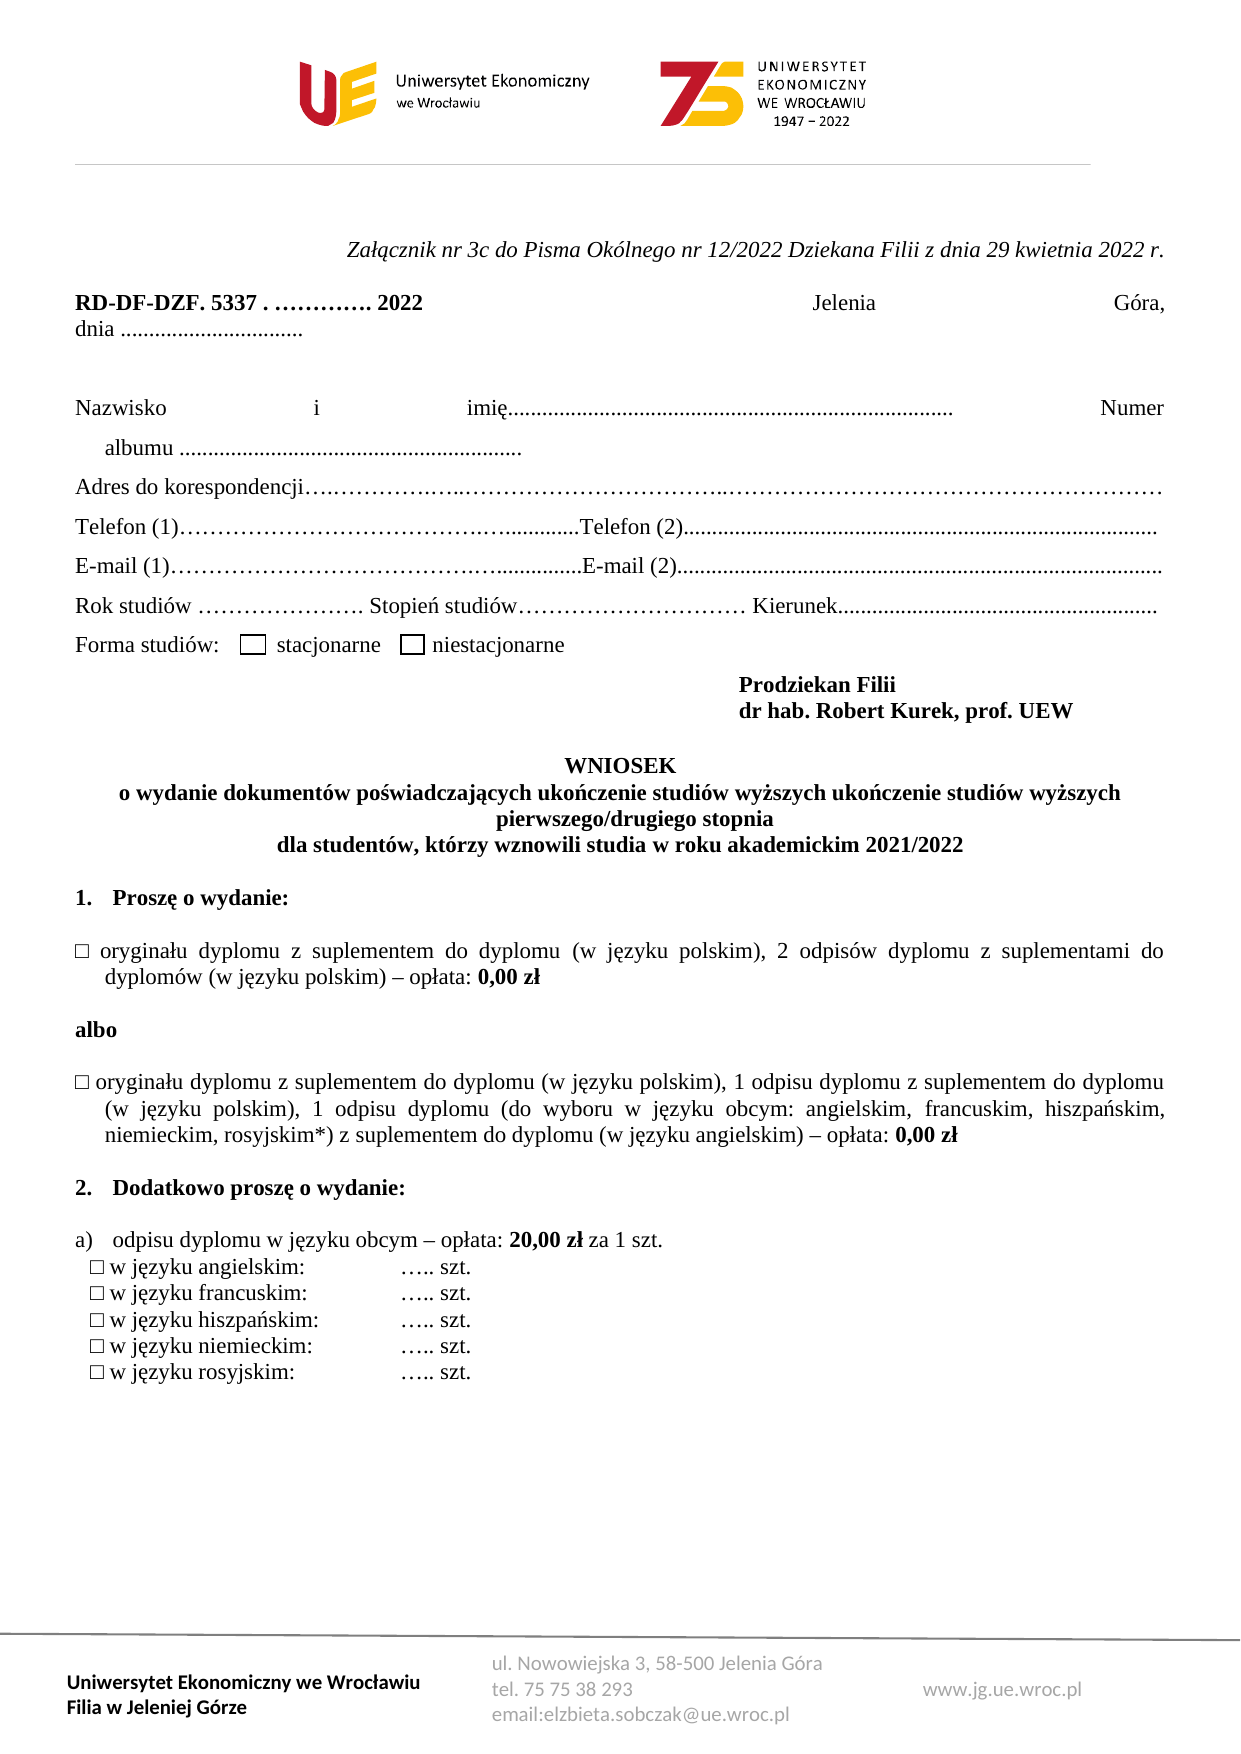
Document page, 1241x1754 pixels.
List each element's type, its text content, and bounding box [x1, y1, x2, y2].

text □ w języku rosyjskim: ….. szt. [90, 1358, 583, 1385]
list Dodatkowo proszę o wydanie: [75, 1174, 1165, 1200]
text dr hab. Robert Kurek, prof. UEW [680, 697, 1165, 723]
text E-mail (1)………………………………….…...............E-mail (2)..................................................................................... [75, 552, 1165, 579]
text Adres do korespondencji….………….…..……………………………..………………………………………………… [75, 473, 1165, 500]
text Nazwisko i imię.............................................................................. Numer albumu ............................................................ [75, 394, 1165, 460]
text Telefon (1)………………………………….….............Telefon (2)................................................................................... [75, 513, 1165, 539]
text RD-DF-DZF. 5337 . …………. 2022 Jelenia Góra, dnia ................................ [75, 289, 1165, 342]
text Forma studiów: stacjonarne niestacjonarne [75, 631, 1165, 658]
text Prodziekan Filii [680, 671, 1165, 697]
text WNIOSEK [75, 752, 1165, 778]
list odpisu dyplomu w języku obcym – opłata: 20,00 zł za 1 szt. [75, 1227, 1165, 1253]
text dla studentów, którzy wznowili studia w roku akademickim 2021/2022 [75, 831, 1165, 858]
text □ w języku niemieckim: ….. szt. [90, 1332, 583, 1358]
text □ w języku hiszpańskim: ….. szt. [90, 1306, 583, 1332]
text Załącznik nr 3c do Pisma Okólnego nr 12/2022 Dziekana Filii z dnia 29 kwietnia 2022 r. [75, 236, 1165, 263]
text □ w języku angielskim: ….. szt. [90, 1253, 583, 1279]
text □ w języku francuskim: ….. szt. [90, 1279, 583, 1306]
text albo [75, 1016, 1165, 1042]
text □ oryginału dyplomu z suplementem do dyplomu (w języku polskim), 2 odpisów dyplomu z suplementami do dyplomów (w języku polskim) – opłata: 0,00 zł [75, 937, 1165, 989]
text Rok studiów …………………. Stopień studiów………………………… Kierunek........................................................ [75, 592, 1165, 618]
list Proszę o wydanie: [75, 884, 1165, 910]
text □ oryginału dyplomu z suplementem do dyplomu (w języku polskim), 1 odpisu dyplomu z suplementem do dyplomu (w języku polskim), 1 odpisu dyplomu (do wyboru w języku obcym: angielskim, francuskim, hiszpańskim, niemieckim, rosyjskim*) z suplementem do dyplomu (w języku angielskim) – opłata: 0,00 zł [75, 1068, 1165, 1147]
text o wydanie dokumentów poświadczających ukończenie studiów wyższych ukończenie studiów wyższych pierwszego/drugiego stopnia [75, 778, 1165, 831]
